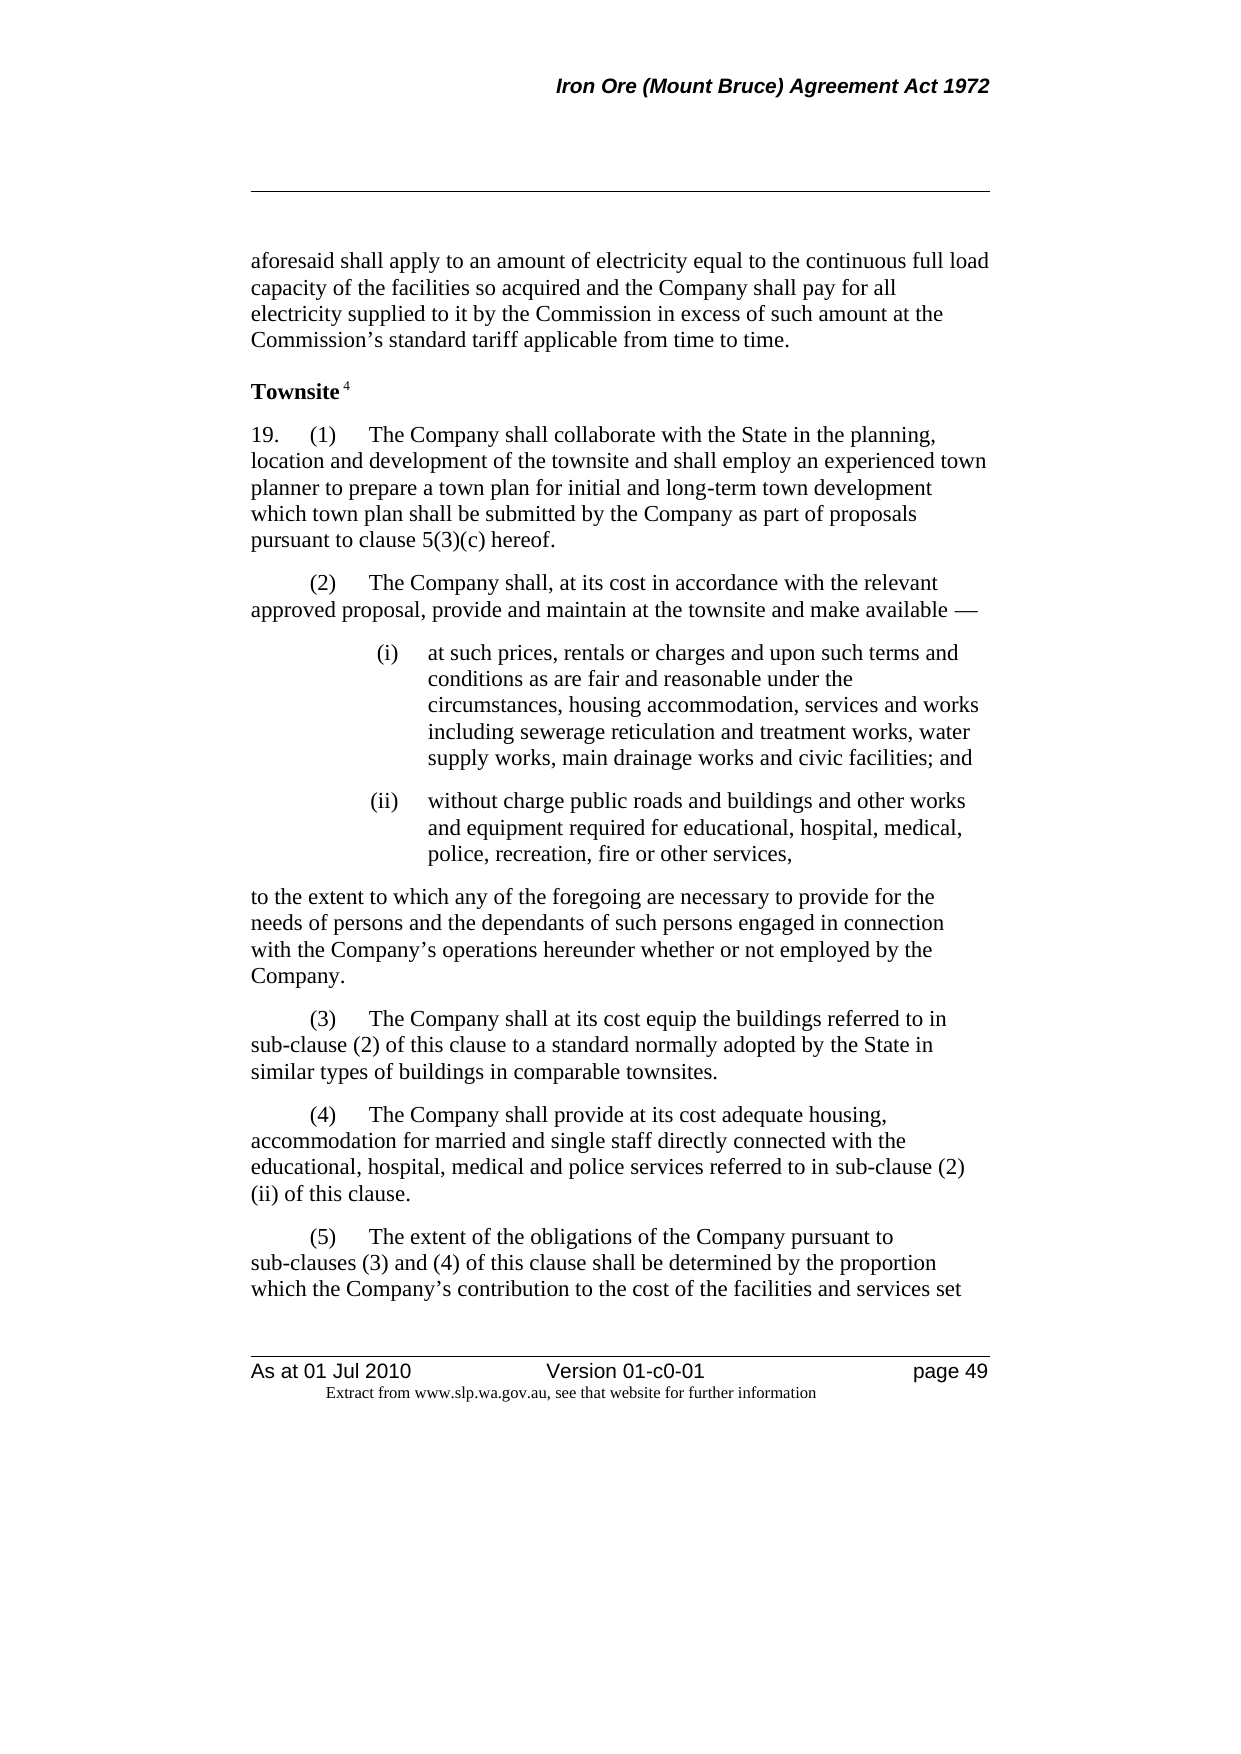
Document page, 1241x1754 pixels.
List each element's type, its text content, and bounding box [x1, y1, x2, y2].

text (ii) without charge public roads and buildings and other works and equipment required for educational, hospital, medical, police, recreation, fire or other services, [191, 787, 990, 866]
text Townsite 4 [251, 378, 990, 404]
text to the extent to which any of the foregoing are necessary to provide for the needs of persons and the dependants of such persons engaged in connection with the Company’s operations hereunder whether or not employed by the Company. [251, 883, 990, 988]
text (2) The Company shall, at its cost in accordance with the relevant approved proposal, provide and maintain at the townsite and make available — [251, 569, 990, 622]
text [251, 1223, 990, 1302]
text (3) The Company shall at its cost equip the buildings referred to in sub-clause (2) of this clause to a standard normally adopted by the State in similar types of buildings in comparable townsites. [251, 1005, 990, 1084]
text (i) at such prices, rentals or charges and upon such terms and conditions as are fair and reasonable under the circumstances, housing accommodation, services and works including sewerage reticulation and treatment works, water supply works, main drainage works and civic facilities; and [251, 639, 990, 771]
text 19. (1) The Company shall collaborate with the State in the planning, location and development of the townsite and shall employ an experienced town planner to prepare a town plan for initial and long-term town development which town plan shall be submitted by the Company as part of proposals pursuant to clause 5(3)(c) hereof. [251, 421, 990, 553]
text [251, 247, 990, 353]
text (4) The Company shall provide at its cost adequate housing, accommodation for married and single staff directly connected with the educational, hospital, medical and police services referred to in sub-clause (2)(ii) of this clause. [251, 1101, 990, 1206]
